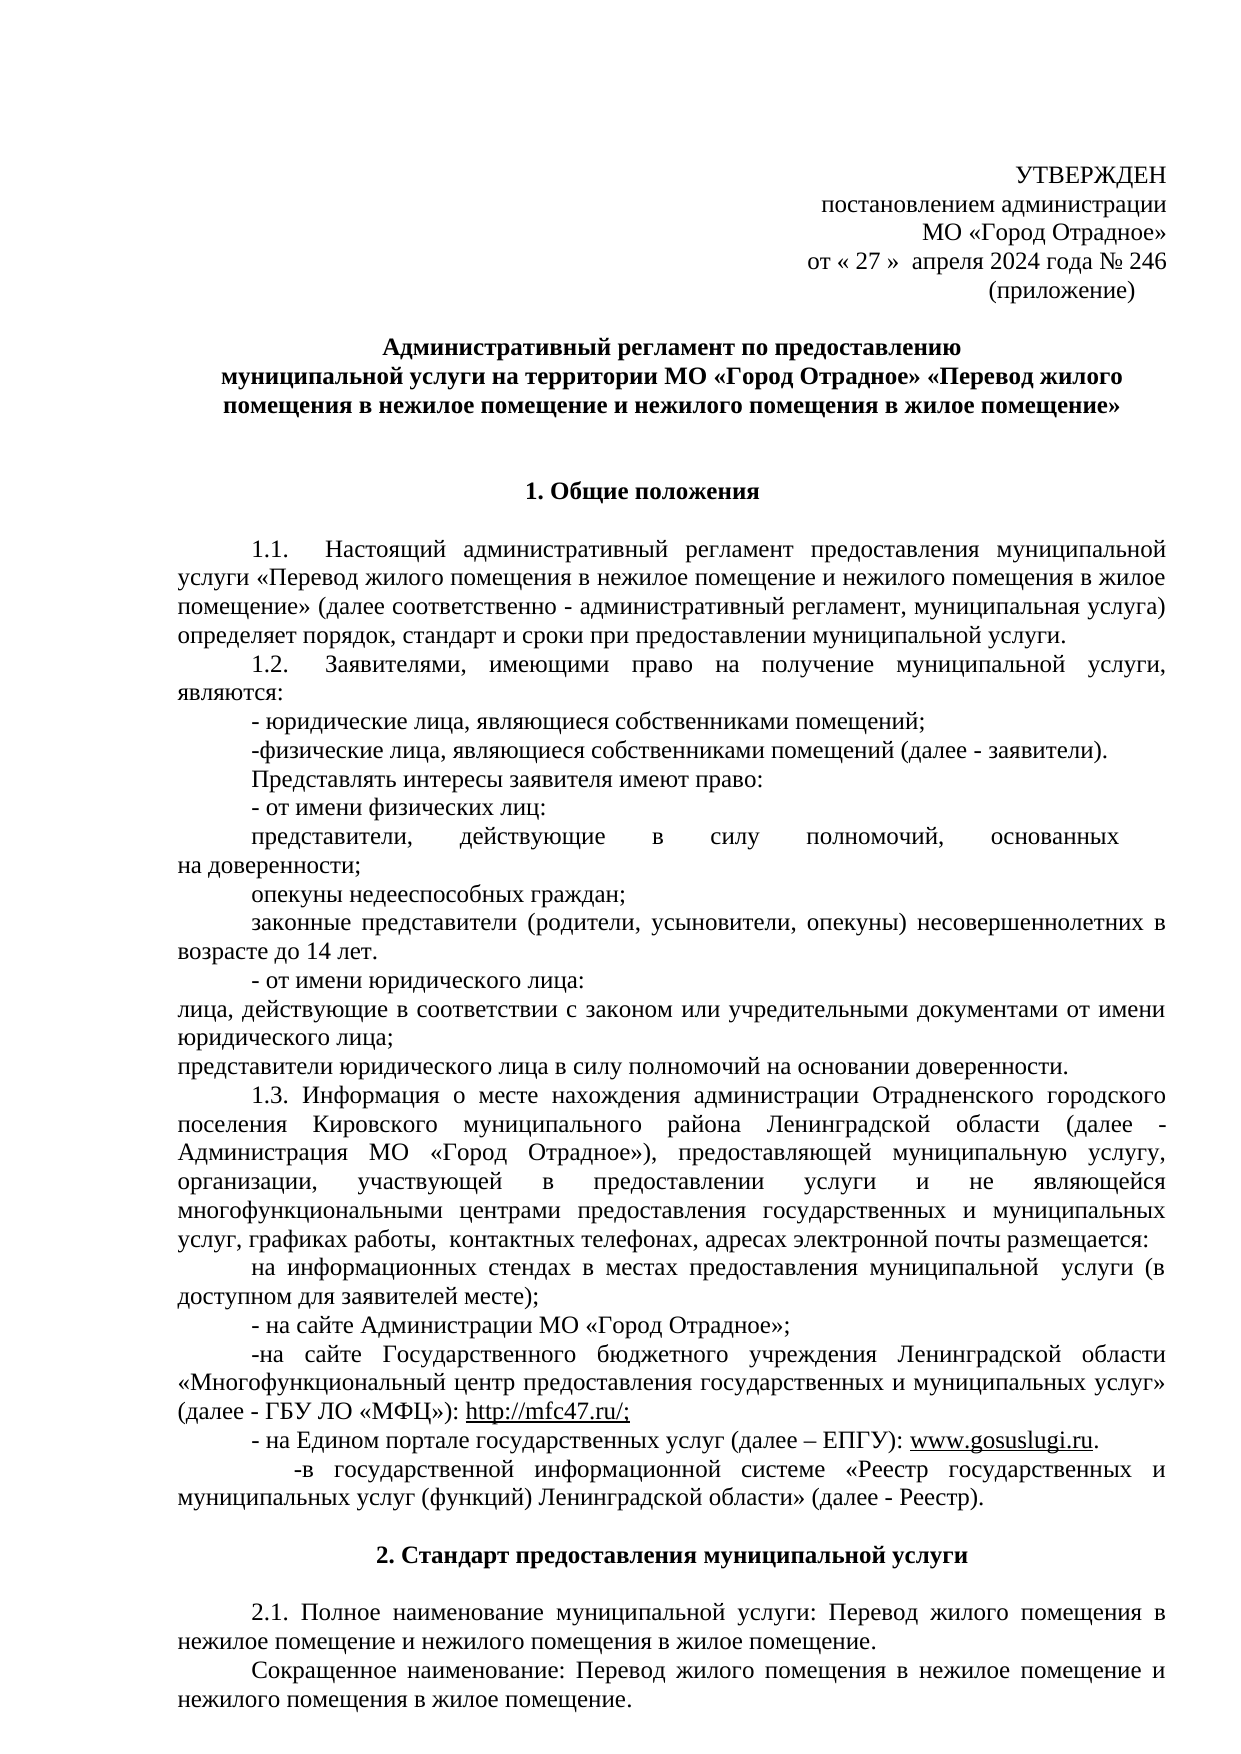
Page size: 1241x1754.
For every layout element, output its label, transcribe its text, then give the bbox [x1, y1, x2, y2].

list Заявителями, имеющими право на получение муниципальной услуги, являются: [177, 649, 1167, 706]
list - на Едином портале государственных услуг (далее – ЕПГУ): www.gosuslugi.ru. [177, 1425, 1167, 1454]
text - от имени физических лиц: [177, 792, 1167, 821]
text постановлением администрации [177, 189, 1167, 217]
text 1. Общие положения [118, 476, 1167, 505]
text -физические лица, являющиеся собственниками помещений (далее - заявители). [177, 735, 1167, 764]
text (приложение) [177, 275, 1167, 304]
text от « 27 » апреля 2024 года № 246 [177, 246, 1167, 275]
text представители, действующие в силу полномочий, основанных на доверенности; [177, 821, 1167, 879]
text УТВЕРЖДЕН [177, 160, 1167, 189]
list на информационных стендах в местах предоставления муниципальной услуги (в доступном для заявителей месте); [177, 1252, 1167, 1310]
text лица, действующие в соответствии с законом или учредительными документами от имени юридического лица; [177, 994, 1167, 1051]
subtitle 2. Стандарт предоставления муниципальной услуги [177, 1540, 1167, 1569]
text Представлять интересы заявителя имеют право: [251, 764, 1167, 792]
list Настоящий административный регламент предоставления муниципальной услуги «Перевод жилого помещения в нежилое помещение и нежилого помещения в жилое помещение» (далее соответственно - административный регламент, муниципальная услуга) определяет порядок, стандарт и сроки при предоставлении муниципальной услуги. [177, 534, 1167, 649]
text 2.1. Полное наименование муниципальной услуги: Перевод жилого помещения в нежилое помещение и нежилого помещения в жилое помещение. [177, 1597, 1167, 1655]
text муниципальной услуги на территории МО «Город Отрадное» «Перевод жилого помещения в нежилое помещение и нежилого помещения в жилое помещение» [177, 361, 1167, 419]
text представители юридического лица в силу полномочий на основании доверенности. [177, 1051, 1167, 1080]
text - от имени юридического лица: [251, 965, 1167, 994]
text -в государственной информационной системе «Реестр государственных и муниципальных услуг (функций) Ленинградской области» (далее - Реестр). [177, 1454, 1167, 1511]
text Административный регламент по предоставлению [177, 332, 1167, 361]
list - на сайте Администрации МО «Город Отрадное»; [177, 1310, 1167, 1339]
text 1.3. Информация о месте нахождения администрации Отрадненского городского поселения Кировского муниципального района Ленинградской области (далее - Администрация МО «Город Отрадное»), предоставляющей муниципальную услугу, организации, участвующей в предоставлении услуги и не являющейся многофункциональными центрами предоставления государственных и муниципальных услуг, графиках работы, контактных телефонах, адресах электронной почты размещается: [177, 1080, 1167, 1252]
text Сокращенное наименование: Перевод жилого помещения в нежилое помещение и нежилого помещения в жилое помещение. [177, 1655, 1167, 1712]
list - юридические лица, являющиеся собственниками помещений; [177, 706, 1167, 735]
list -на сайте Государственного бюджетного учреждения Ленинградской области «Многофункциональный центр предоставления государственных и муниципальных услуг» (далее - ГБУ ЛО «МФЦ»): http://mfc47.ru/; [177, 1339, 1167, 1425]
text опекуны недееспособных граждан; [177, 879, 1167, 907]
text законные представители (родители, усыновители, опекуны) несовершеннолетних в возрасте до 14 лет. [177, 907, 1167, 965]
text МО «Город Отрадное» [177, 217, 1167, 246]
